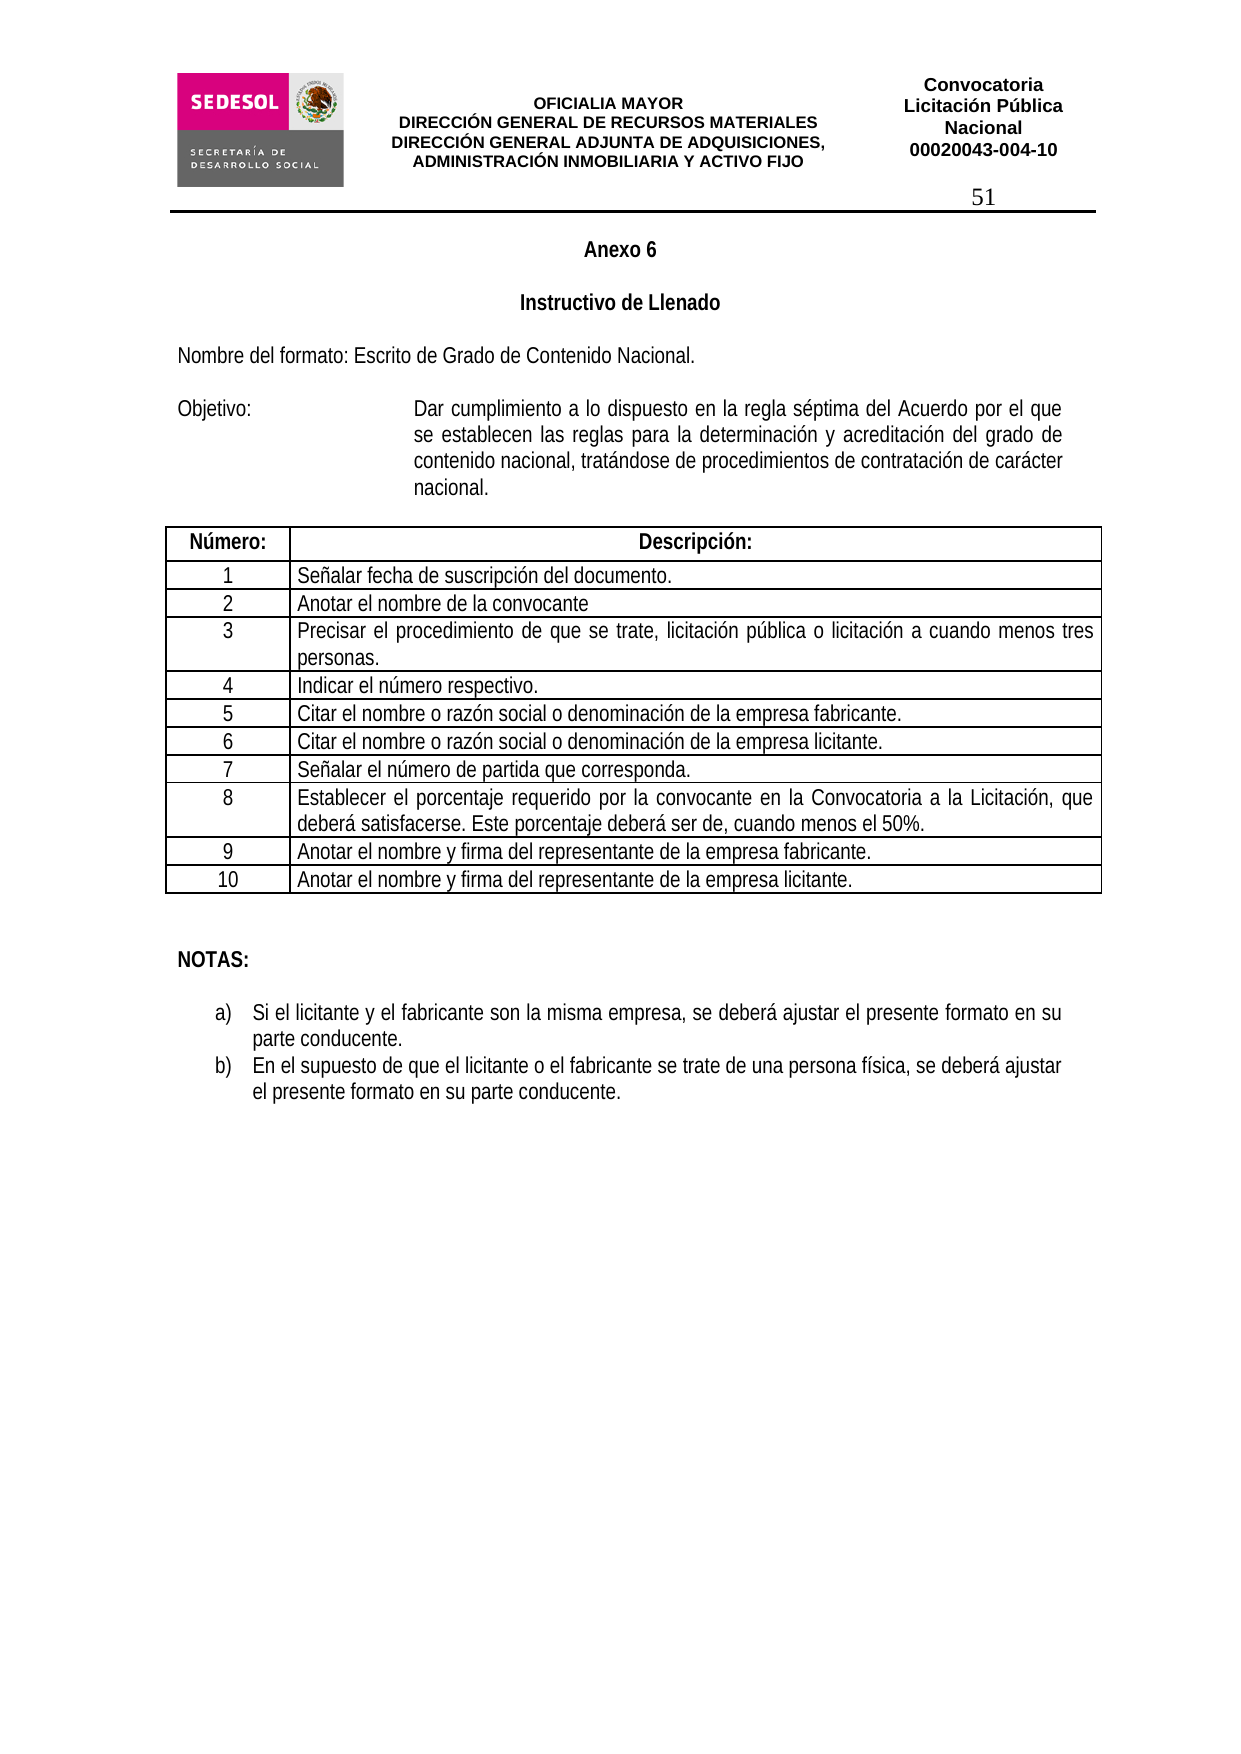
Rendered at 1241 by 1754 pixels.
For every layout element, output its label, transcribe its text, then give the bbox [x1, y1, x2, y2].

table_cell Precisar el procedimiento de que se trate, licitación pública o licitación a cuando menos tres personas. [291, 618, 1101, 670]
table_cell Establecer el porcentaje requerido por la convocante en la Convocatoria a la Licitación, que deberá satisfacerse. Este porcentaje deberá ser de, cuando menos el 50%. [291, 783, 1101, 836]
table_cell Anotar el nombre de la convocante [291, 590, 1101, 616]
table_cell Señalar el número de partida que corresponda. [291, 756, 1101, 782]
text Objetivo: Dar cumplimiento a lo dispuesto en la regla séptima del Acuerdo por el que se establecen las reglas para la determinación y acreditación del grado de contenido nacional, tratándose de procedimientos de contratación de carácter nacional. [177, 394, 1063, 500]
table_cell 6 [167, 728, 289, 754]
text NOTAS: [177, 946, 1063, 973]
table_cell 4 [167, 672, 289, 698]
text Anexo 6 [177, 236, 1063, 263]
table_cell 2 [167, 590, 289, 616]
list Si el licitante y el fabricante son la misma empresa, se deberá ajustar el presente formato en su parte conducente. [215, 999, 1063, 1052]
table_cell Citar el nombre o razón social o denominación de la empresa fabricante. [291, 700, 1101, 726]
table_cell 7 [167, 756, 289, 782]
table_cell Citar el nombre o razón social o denominación de la empresa licitante. [291, 728, 1101, 754]
table_cell 5 [167, 700, 289, 726]
table_header Descripción: [291, 528, 1101, 560]
table_cell 1 [167, 562, 289, 588]
text Instructivo de Llenado [177, 289, 1063, 315]
table_header Número: [167, 528, 289, 560]
list En el supuesto de que el licitante o el fabricante se trate de una persona física, se deberá ajustar el presente formato en su parte conducente. [215, 1052, 1063, 1104]
table_cell Anotar el nombre y firma del representante de la empresa licitante. [291, 866, 1101, 892]
table_cell Anotar el nombre y firma del representante de la empresa fabricante. [291, 838, 1101, 864]
table_cell Señalar fecha de suscripción del documento. [291, 562, 1101, 588]
table_cell Indicar el número respectivo. [291, 672, 1101, 698]
table_cell 8 [167, 783, 289, 836]
table_cell 3 [167, 618, 289, 670]
table_cell 10 [167, 866, 289, 892]
table_cell 9 [167, 838, 289, 864]
text Nombre del formato: Escrito de Grado de Contenido Nacional. [177, 342, 1063, 368]
picture [177, 73, 344, 187]
